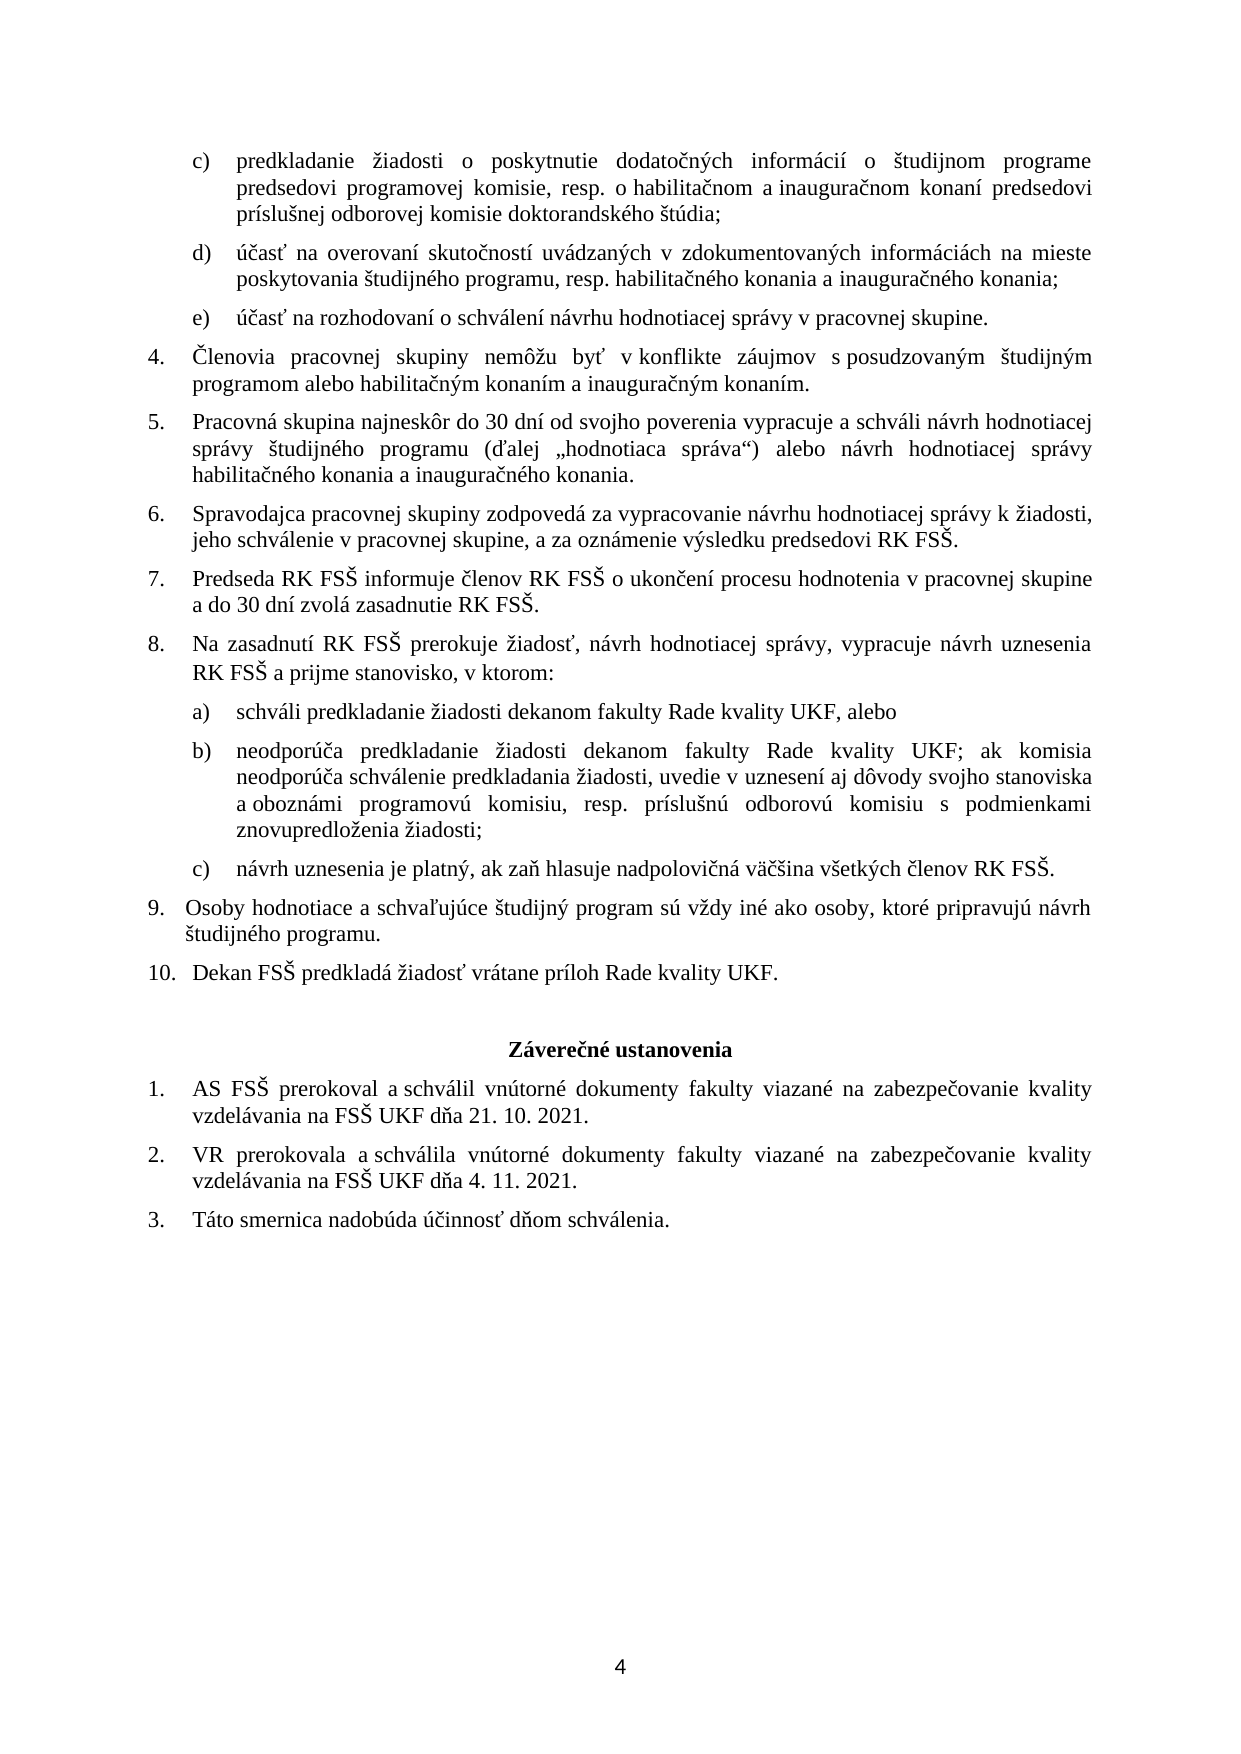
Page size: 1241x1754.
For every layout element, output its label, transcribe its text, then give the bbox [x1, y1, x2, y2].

list schváli predkladanie žiadosti dekanom fakulty Rade kvality UKF, alebo [192, 698, 1093, 724]
list AS FSŠ prerokoval a schválil vnútorné dokumenty fakulty viazané na zabezpečovanie kvality vzdelávania na FSŠ UKF dňa 21. 10. 2021. [148, 1075, 1093, 1128]
list Osoby hodnotiace a schvaľujúce študijný program sú vždy iné ako osoby, ktoré pripravujú návrh študijného programu. [148, 894, 1093, 946]
list Členovia pracovnej skupiny nemôžu byť v konflikte záujmov s posudzovaným študijným programom alebo habilitačným konaním a inauguračným konaním. [148, 343, 1093, 396]
list Táto smernica nadobúda účinnosť dňom schválenia. [148, 1206, 1093, 1232]
list Záverečné ustanovenia [148, 1037, 1093, 1063]
list neodporúča predkladanie žiadosti dekanom fakulty Rade kvality UKF; ak komisia neodporúča schválenie predkladania žiadosti, uvedie v uznesení aj dôvody svojho stanoviska a oboznámi programovú komisiu, resp. príslušnú odborovú komisiu s podmienkami znovupredloženia žiadosti; [192, 737, 1093, 842]
list Na zasadnutí RK FSŠ prerokuje žiadosť, návrh hodnotiacej správy, vypracuje návrh uznesenia RK FSŠ a prijme stanovisko, v ktorom: [148, 630, 1093, 686]
list Spravodajca pracovnej skupiny zodpovedá za vypracovanie návrhu hodnotiacej správy k žiadosti, jeho schválenie v pracovnej skupine, a za oznámenie výsledku predsedovi RK FSŠ. [148, 500, 1093, 553]
list Predseda RK FSŠ informuje členov RK FSŠ o ukončení procesu hodnotenia v pracovnej skupine a do 30 dní zvolá zasadnutie RK FSŠ. [148, 565, 1093, 618]
list účasť na overovaní skutočností uvádzaných v zdokumentovaných informáciách na mieste poskytovania študijného programu, resp. habilitačného konania a inauguračného konania; [192, 239, 1093, 292]
list VR prerokovala a schválila vnútorné dokumenty fakulty viazané na zabezpečovanie kvality vzdelávania na FSŠ UKF dňa 4. 11. 2021. [148, 1141, 1093, 1193]
list Pracovná skupina najneskôr do 30 dní od svojho poverenia vypracuje a schváli návrh hodnotiacej správy študijného programu (ďalej „hodnotiaca správa“) alebo návrh hodnotiacej správy habilitačného konania a inauguračného konania. [148, 408, 1093, 487]
list návrh uznesenia je platný, ak zaň hlasuje nadpolovičná väčšina všetkých členov RK FSŠ. [192, 855, 1093, 881]
list Dekan FSŠ predkladá žiadosť vrátane príloh Rade kvality UKF. [148, 959, 1093, 985]
list predkladanie žiadosti o poskytnutie dodatočných informácií o študijnom programe predsedovi programovej komisie, resp. o habilitačnom a inauguračnom konaní predsedovi príslušnej odborovej komisie doktorandského štúdia; [192, 148, 1093, 227]
list účasť na rozhodovaní o schválení návrhu hodnotiacej správy v pracovnej skupine. [192, 304, 1093, 331]
